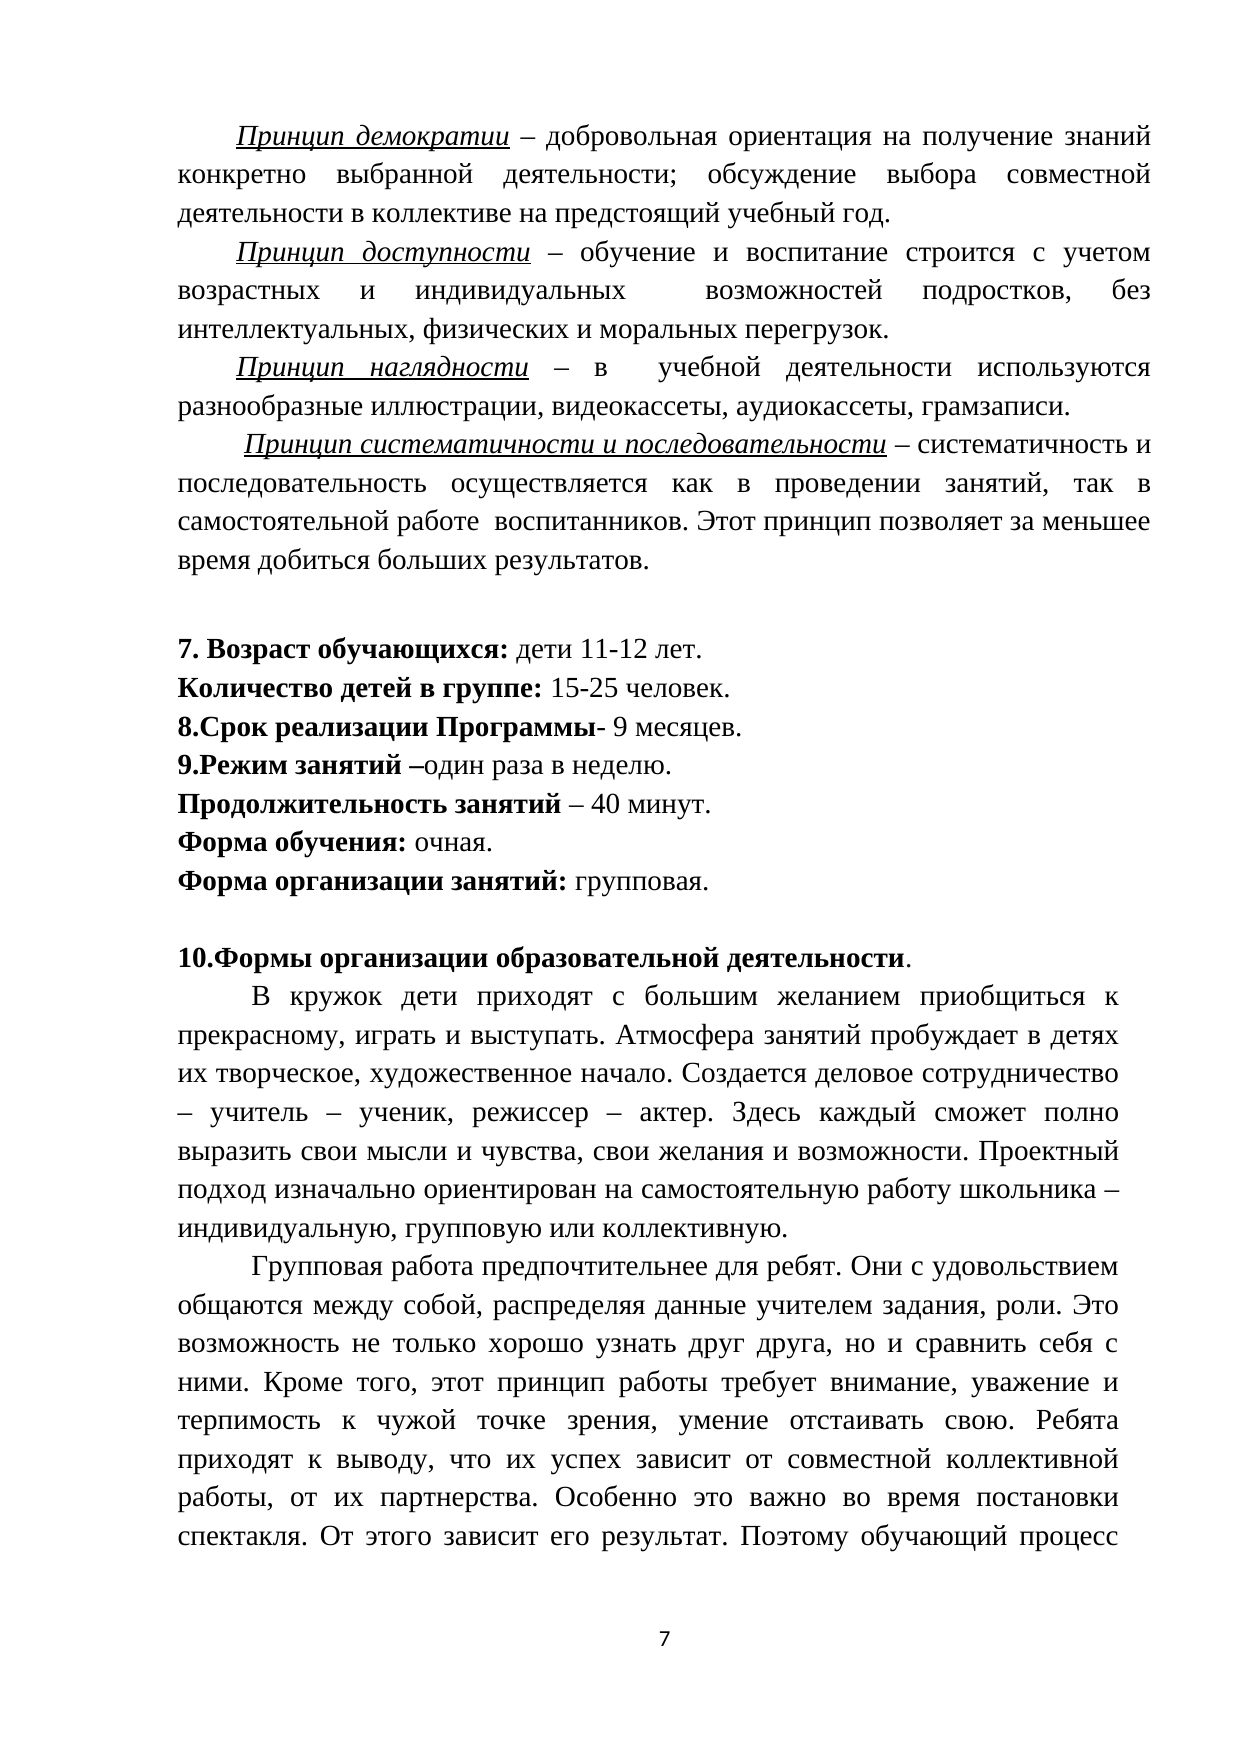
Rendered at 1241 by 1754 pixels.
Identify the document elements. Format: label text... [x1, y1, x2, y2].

text 9.Режим занятий –один раза в неделю. [177, 747, 1152, 781]
text Принцип наглядности – в учебной деятельности используются разнообразные иллюстрации, видеокассеты, аудиокассеты, грамзаписи. [177, 349, 1152, 421]
text Форма обучения: очная. [177, 824, 1152, 858]
text 10.Формы организации образовательной деятельности. [177, 940, 1120, 973]
text В кружок дети приходят с большим желанием приобщиться к прекрасному, играть и выступать. Атмосфера занятий пробуждает в детях их творческое, художественное начало. Создается деловое сотрудничество – учитель – ученик, режиссер – актер. Здесь каждый сможет полно выразить свои мысли и чувства, свои желания и возможности. Проектный подход изначально ориентирован на самостоятельную работу школьника – индивидуальную, групповую или коллективную. [177, 978, 1120, 1243]
text Продолжительность занятий – 40 минут. [177, 786, 1152, 819]
text 8.Срок реализации Программы- 9 месяцев. [177, 709, 1152, 742]
text Количество детей в группе: 15-25 человек. [177, 670, 1152, 704]
text Принцип демократии – добровольная ориентация на получение знаний конкретно выбранной деятельности; обсуждение выбора совместной деятельности в коллективе на предстоящий учебный год. [177, 118, 1152, 229]
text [177, 1248, 1120, 1552]
text Принцип доступности – обучение и воспитание строится с учетом возрастных и индивидуальных возможностей подростков, без интеллектуальных, физических и моральных перегрузок. [177, 234, 1152, 344]
text Форма организации занятий: групповая. [177, 863, 1152, 896]
text 7. Возраст обучающихся: дети 11-12 лет. [177, 632, 1152, 665]
text Принцип систематичности и последовательности – систематичность и последовательность осуществляется как в проведении занятий, так в самостоятельной работе воспитанников. Этот принцип позволяет за меньшее время добиться больших результатов. [177, 426, 1152, 576]
